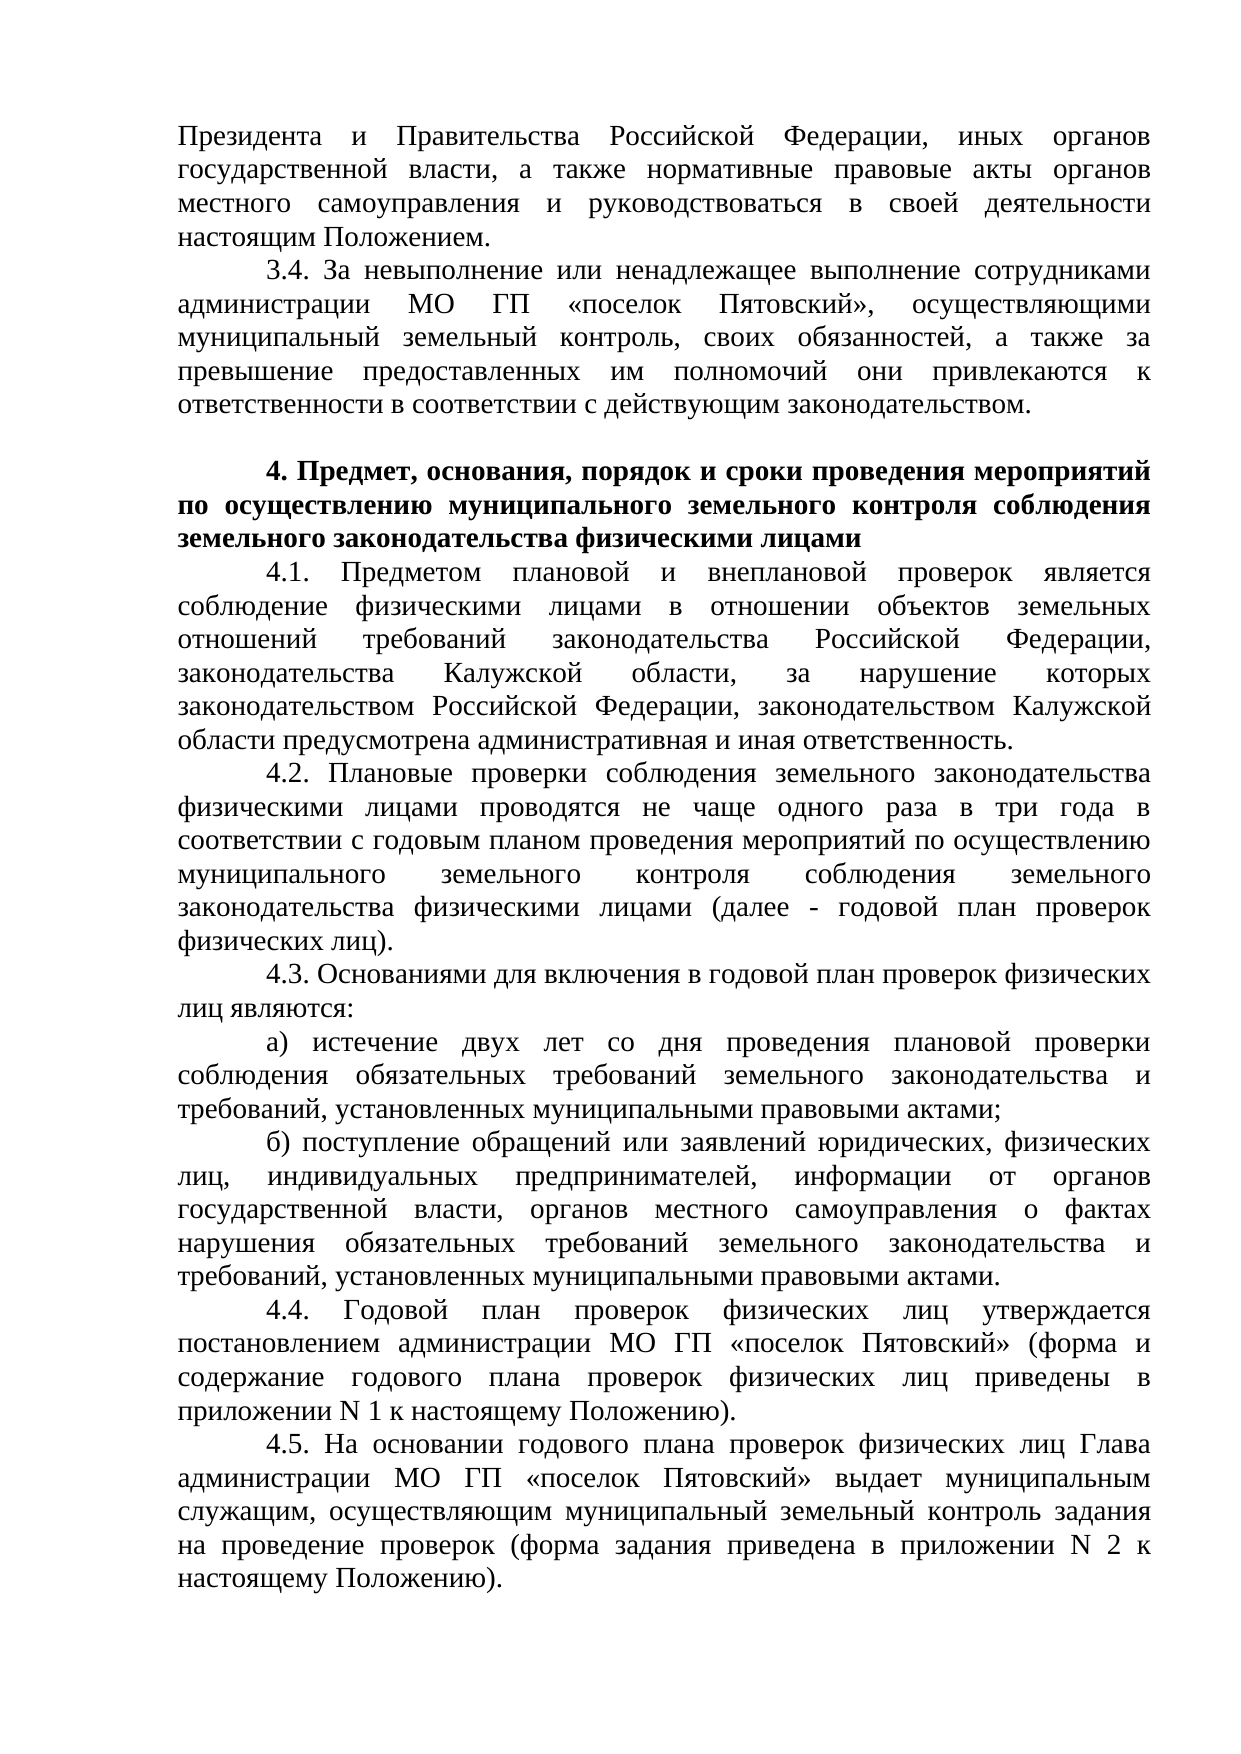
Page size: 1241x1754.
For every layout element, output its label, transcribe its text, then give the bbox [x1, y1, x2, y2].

text а) истечение двух лет со дня проведения плановой проверки соблюдения обязательных требований земельного законодательства и требований, установленных муниципальными правовыми актами; [177, 1024, 1152, 1124]
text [177, 118, 1152, 252]
text 4.5. На основании годового плана проверок физических лиц Глава администрации МО ГП «поселок Пятовский» выдает муниципальным служащим, осуществляющим муниципальный земельный контроль задания на проведение проверок (форма задания приведена в приложении N 2 к настоящему Положению). [177, 1426, 1152, 1594]
text б) поступление обращений или заявлений юридических, физических лиц, индивидуальных предпринимателей, информации от органов государственной власти, органов местного самоуправления о фактах нарушения обязательных требований земельного законодательства и требований, установленных муниципальными правовыми актами. [177, 1124, 1152, 1292]
text 4.1. Предметом плановой и внеплановой проверок является соблюдение физическими лицами в отношении объектов земельных отношений требований законодательства Российской Федерации, законодательства Калужской области, за нарушение которых законодательством Российской Федерации, законодательством Калужской области предусмотрена административная и иная ответственность. [177, 554, 1152, 755]
text 4.3. Основаниями для включения в годовой план проверок физических лиц являются: [177, 957, 1152, 1024]
text 4.4. Годовой план проверок физических лиц утверждается постановлением администрации МО ГП «поселок Пятовский» (форма и содержание годового плана проверок физических лиц приведены в приложении N 1 к настоящему Положению). [177, 1292, 1152, 1426]
text 4.2. Плановые проверки соблюдения земельного законодательства физическими лицами проводятся не чаще одного раза в три года в соответствии с годовым планом проведения мероприятий по осуществлению муниципального земельного контроля соблюдения земельного законодательства физическими лицами (далее - годовой план проверок физических лиц). [177, 755, 1152, 957]
text 3.4. За невыполнение или ненадлежащее выполнение сотрудниками администрации МО ГП «поселок Пятовский», осуществляющими муниципальный земельный контроль, своих обязанностей, а также за превышение предоставленных им полномочий они привлекаются к ответственности в соответствии с действующим законодательством. [177, 252, 1152, 420]
text 4. Предмет, основания, порядок и сроки проведения мероприятий по осуществлению муниципального земельного контроля соблюдения земельного законодательства физическими лицами [177, 453, 1152, 554]
